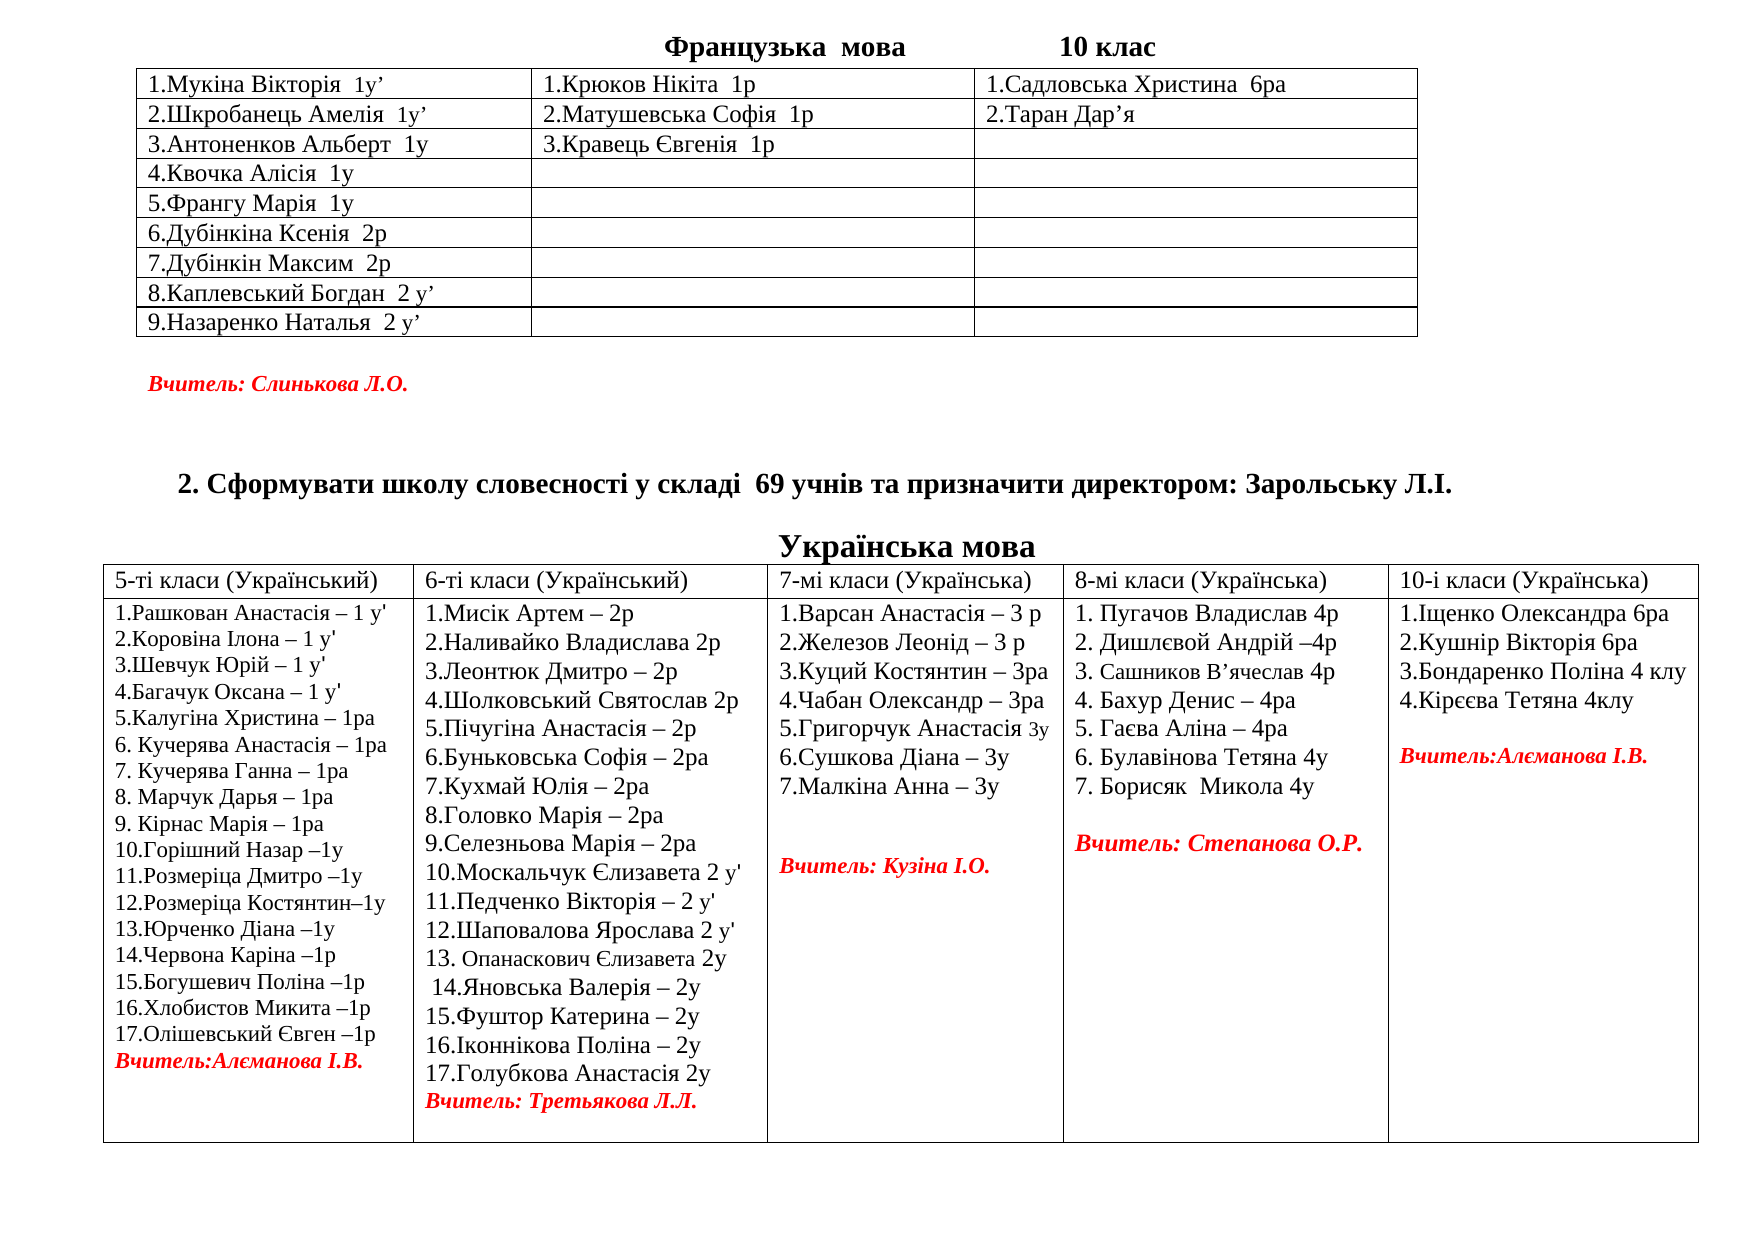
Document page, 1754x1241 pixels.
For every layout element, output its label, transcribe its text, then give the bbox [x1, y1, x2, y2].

text Вчитель: Слинькова Л.О. [148, 370, 1636, 397]
table_header 5-ті класи (Український) [104, 565, 413, 597]
table_cell 4.Квочка Алісія 1у [137, 159, 531, 187]
table_cell [975, 129, 1417, 157]
table_cell 2.Шкробанець Амелія 1у’ [137, 99, 531, 128]
table_cell 1.Рашкован Анастасія – 1 у' 2.Коровіна Ілона – 1 у' 3.Шевчук Юрій – 1 у' 4.Багачук Оксана – 1 у' 5.Калугіна Христина – 1ра 6. Кучерява Анастасія – 1ра 7. Кучерява Ганна – 1ра 8. Марчук Дарья – 1ра 9. Кірнас Марія – 1ра 10.Горішний Назар –1у 11.Розмеріца Дмитро –1у 12.Розмеріца Костянтин–1у 13.Юрченко Діана –1у 14.Червона Каріна –1р 15.Богушевич Поліна –1р 16.Хлобистов Микита –1р 17.Олішевський Євген –1р Вчитель:Алєманова І.В. [104, 599, 413, 1142]
table_cell 9.Назаренко Наталья 2 у’ [137, 308, 531, 336]
table_cell 7.Дубінкін Максим 2р [137, 248, 531, 277]
table_header 1.Крюков Нікіта 1р [532, 69, 974, 98]
table_cell 2.Матушевська Софія 1р [532, 99, 974, 128]
table_cell [975, 159, 1417, 187]
table_cell [975, 188, 1417, 217]
table_header 6-ті класи (Український) [414, 565, 767, 597]
table_header 7-мі класи (Українська) [768, 565, 1063, 597]
table_cell [532, 278, 974, 306]
text 2. Сформувати школу словесності у складі 69 учнів та призначити директором: Зарольську Л.І. [177, 467, 1636, 500]
table_header 10-і класи (Українська) [1389, 565, 1698, 597]
table_cell 5.Франгу Марія 1у [137, 188, 531, 217]
table_cell 1. Пугачов Владислав 4р 2. Дишлєвой Андрій –4р 3. Сашников В’ячеслав 4р 4. Бахур Денис – 4ра 5. Гаєва Аліна – 4ра 6. Булавінова Тетяна 4у 7. Борисяк Микола 4у Вчитель: Степанова О.Р. [1064, 599, 1388, 1142]
table_cell [532, 308, 974, 336]
table_cell [975, 218, 1417, 247]
text Французька мова 10 клас [590, 29, 1636, 63]
table_cell [532, 218, 974, 247]
table_header 1.Садловська Христина 6ра [975, 69, 1417, 98]
table_header 1.Мукіна Вікторія 1у’ [137, 69, 531, 98]
table_header 8-мі класи (Українська) [1064, 565, 1388, 597]
text Українська мова [177, 526, 1636, 564]
table_cell 1.Іщенко Олександра 6ра 2.Кушнір Вікторія 6ра 3.Бондаренко Поліна 4 клу 4.Кірєєва Тетяна 4клу Вчитель:Алєманова І.В. [1389, 599, 1698, 1142]
table_cell 8.Каплевський Богдан 2 у’ [137, 278, 531, 306]
table_cell 6.Дубінкіна Ксенія 2р [137, 218, 531, 247]
table_cell 1.Мисік Артем – 2р 2.Наливайко Владислава 2р 3.Леонтюк Дмитро – 2р 4.Шолковський Святослав 2р 5.Пічугіна Анастасія – 2р 6.Буньковська Софія – 2ра 7.Кухмай Юлія – 2ра 8.Головко Марія – 2ра 9.Селезньова Марія – 2ра 10.Москальчук Єлизавета 2 у' 11.Педченко Вікторія – 2 у' 12.Шаповалова Ярослава 2 у' 13. Опанаскович Єлизавета 2у 14.Яновська Валерія – 2у 15.Фуштор Катерина – 2у 16.Іконнікова Поліна – 2у 17.Голубкова Анастасія 2у Вчитель: Третьякова Л.Л. [414, 599, 767, 1142]
table_cell 3.Кравець Євгенія 1р [532, 129, 974, 157]
table_cell [532, 159, 974, 187]
table_cell [532, 248, 974, 277]
table_cell [975, 248, 1417, 277]
table_cell 1.Варсан Анастасія – 3 р 2.Железов Леонід – 3 р 3.Куций Костянтин – 3ра 4.Чабан Олександр – 3ра 5.Григорчук Анастасія 3у 6.Сушкова Діана – 3у 7.Малкіна Анна – 3у Вчитель: Кузіна І.О. [768, 599, 1063, 1142]
table_cell [975, 308, 1417, 336]
table_cell 3.Антоненков Альберт 1у [137, 129, 531, 157]
table_cell [532, 188, 974, 217]
table_cell [975, 278, 1417, 306]
table_cell 2.Таран Дар’я [975, 99, 1417, 128]
